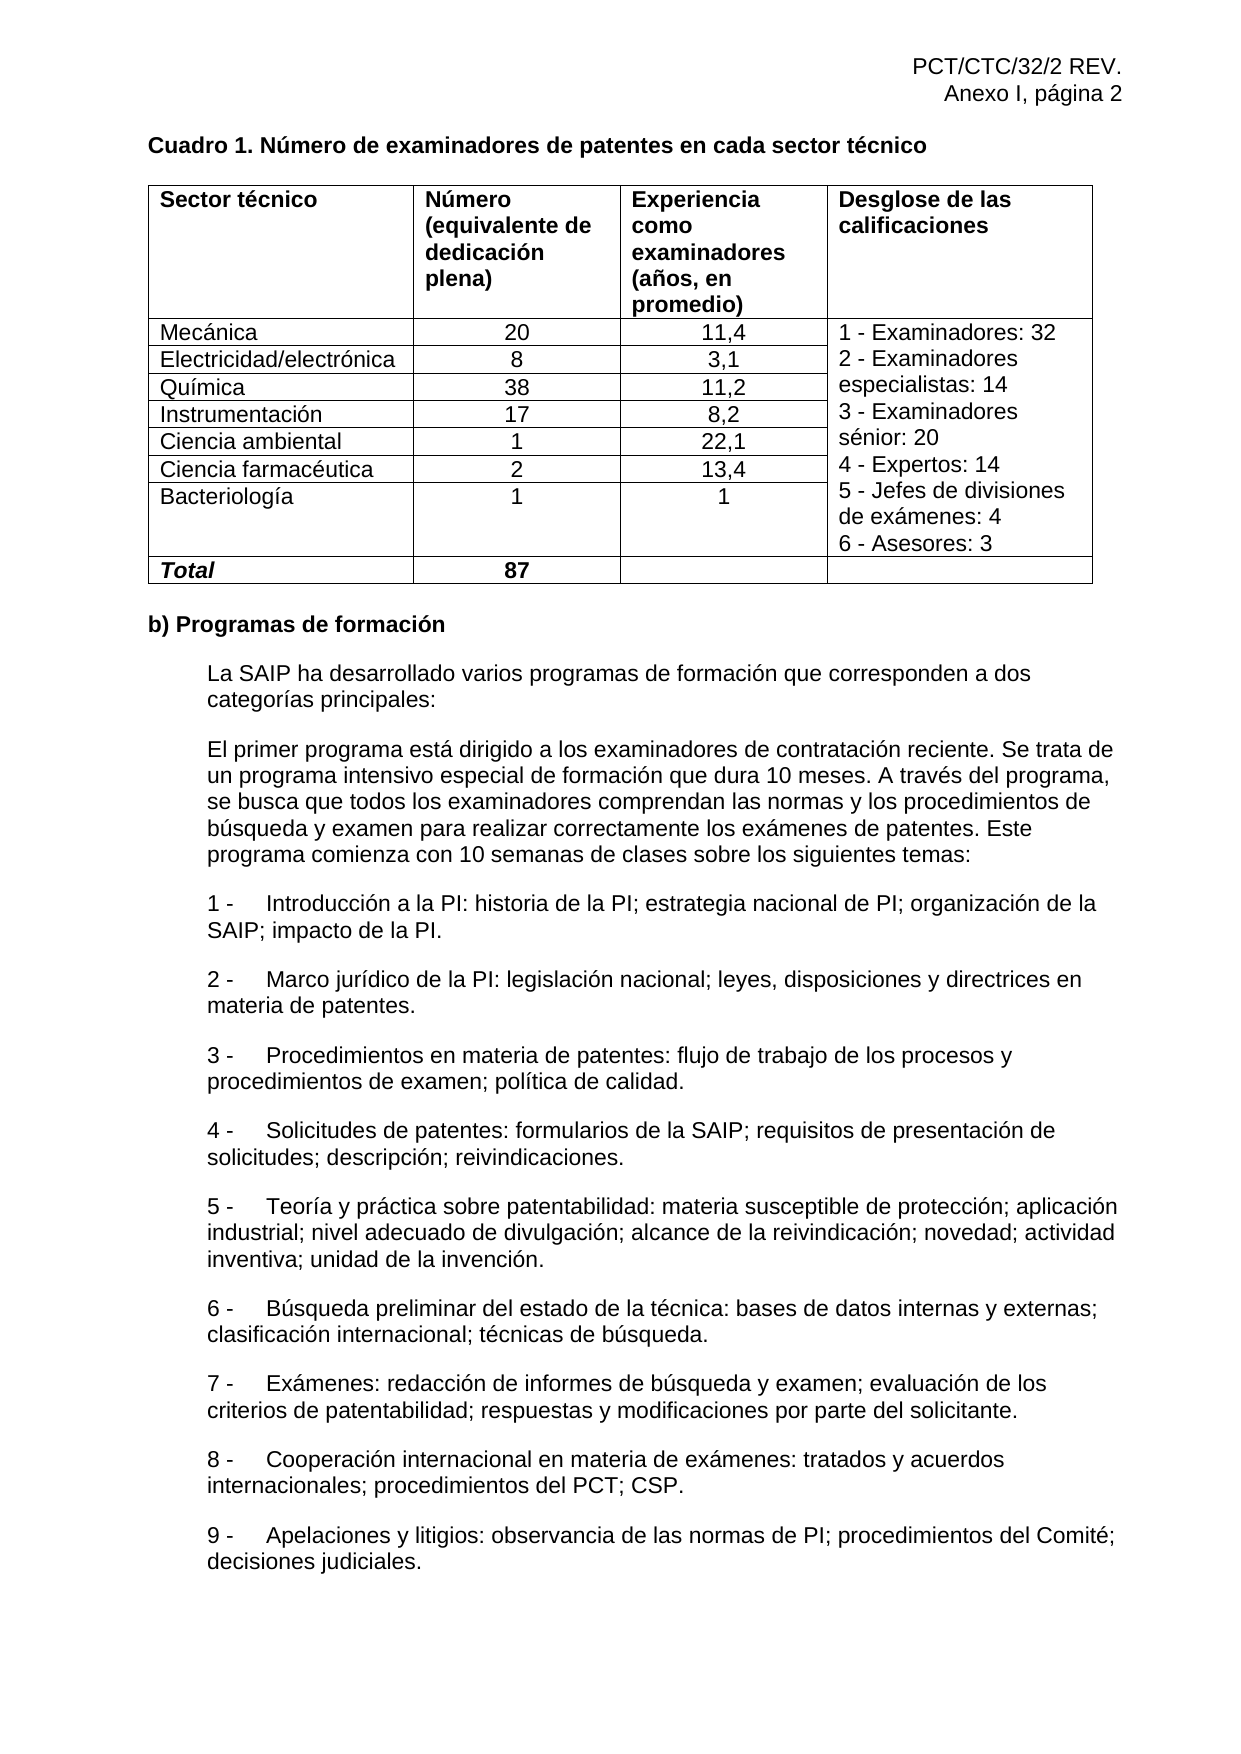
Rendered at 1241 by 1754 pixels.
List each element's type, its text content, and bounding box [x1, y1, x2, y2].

table_cell 1 [414, 428, 620, 455]
table_cell 1 [414, 483, 620, 556]
text 1 - Introducción a la PI: historia de la PI; estrategia nacional de PI; organización de la SAIP; impacto de la PI. [207, 890, 1122, 943]
table_cell Total [149, 557, 413, 583]
text 8 - Cooperación internacional en materia de exámenes: tratados y acuerdos internacionales; procedimientos del PCT; CSP. [207, 1446, 1122, 1499]
text 7 - Exámenes: redacción de informes de búsqueda y examen; evaluación de los criterios de patentabilidad; respuestas y modificaciones por parte del solicitante. [207, 1370, 1122, 1423]
table_cell Ciencia ambiental [149, 428, 413, 455]
text b) Programas de formación [148, 611, 1122, 637]
table_cell 11,2 [621, 374, 827, 400]
text El primer programa está dirigido a los examinadores de contratación reciente. Se trata de un programa intensivo especial de formación que dura 10 meses. A través del programa, se busca que todos los examinadores comprendan las normas y los procedimientos de búsqueda y examen para realizar correctamente los exámenes de patentes. Este programa comienza con 10 semanas de clases sobre los siguientes temas: [207, 736, 1122, 867]
table_cell 20 [414, 319, 620, 345]
table_cell 3,1 [621, 346, 827, 372]
table_cell Ciencia farmacéutica [149, 456, 413, 482]
table_cell Mecánica [149, 319, 413, 345]
table_cell 8,2 [621, 401, 827, 427]
table_cell 11,4 [621, 319, 827, 345]
table_cell [621, 557, 827, 583]
table_cell Bacteriología [149, 483, 413, 556]
table_header Experiencia como examinadores (años, en promedio) [621, 186, 827, 318]
table_cell 8 [414, 346, 620, 372]
table_header Sector técnico [149, 186, 413, 318]
text La SAIP ha desarrollado varios programas de formación que corresponden a dos categorías principales: [207, 660, 1122, 713]
text 9 - Apelaciones y litigios: observancia de las normas de PI; procedimientos del Comité; decisiones judiciales. [207, 1522, 1122, 1574]
table_cell 13,4 [621, 456, 827, 482]
table_cell 87 [414, 557, 620, 583]
table_cell [828, 557, 1092, 583]
text 4 - Solicitudes de patentes: formularios de la SAIP; requisitos de presentación de solicitudes; descripción; reivindicaciones. [207, 1117, 1122, 1170]
table_cell Electricidad/electrónica [149, 346, 413, 372]
table_cell 17 [414, 401, 620, 427]
table_cell 22,1 [621, 428, 827, 455]
table_cell 38 [414, 374, 620, 400]
table_cell Química [149, 374, 413, 400]
text 3 - Procedimientos en materia de patentes: flujo de trabajo de los procesos y procedimientos de examen; política de calidad. [207, 1042, 1122, 1094]
text 5 - Teoría y práctica sobre patentabilidad: materia susceptible de protección; aplicación industrial; nivel adecuado de divulgación; alcance de la reivindicación; novedad; actividad inventiva; unidad de la invención. [207, 1193, 1122, 1272]
table_header Desglose de las calificaciones [828, 186, 1092, 318]
table_cell Instrumentación [149, 401, 413, 427]
table_cell 1 - Examinadores: 32 2 - Examinadores especialistas: 14 3 - Examinadores sénior: 20 4 - Expertos: 14 5 - Jefes de divisiones de exámenes: 4 6 - Asesores: 3 [828, 319, 1092, 556]
table_header Número (equivalente de dedicación plena) [414, 186, 620, 318]
table_cell 2 [414, 456, 620, 482]
text 2 - Marco jurídico de la PI: legislación nacional; leyes, disposiciones y directrices en materia de patentes. [207, 966, 1122, 1019]
text 6 - Búsqueda preliminar del estado de la técnica: bases de datos internas y externas; clasificación internacional; técnicas de búsqueda. [207, 1295, 1122, 1347]
text Cuadro 1. Número de examinadores de patentes en cada sector técnico [148, 132, 1122, 158]
table_cell 1 [621, 483, 827, 556]
